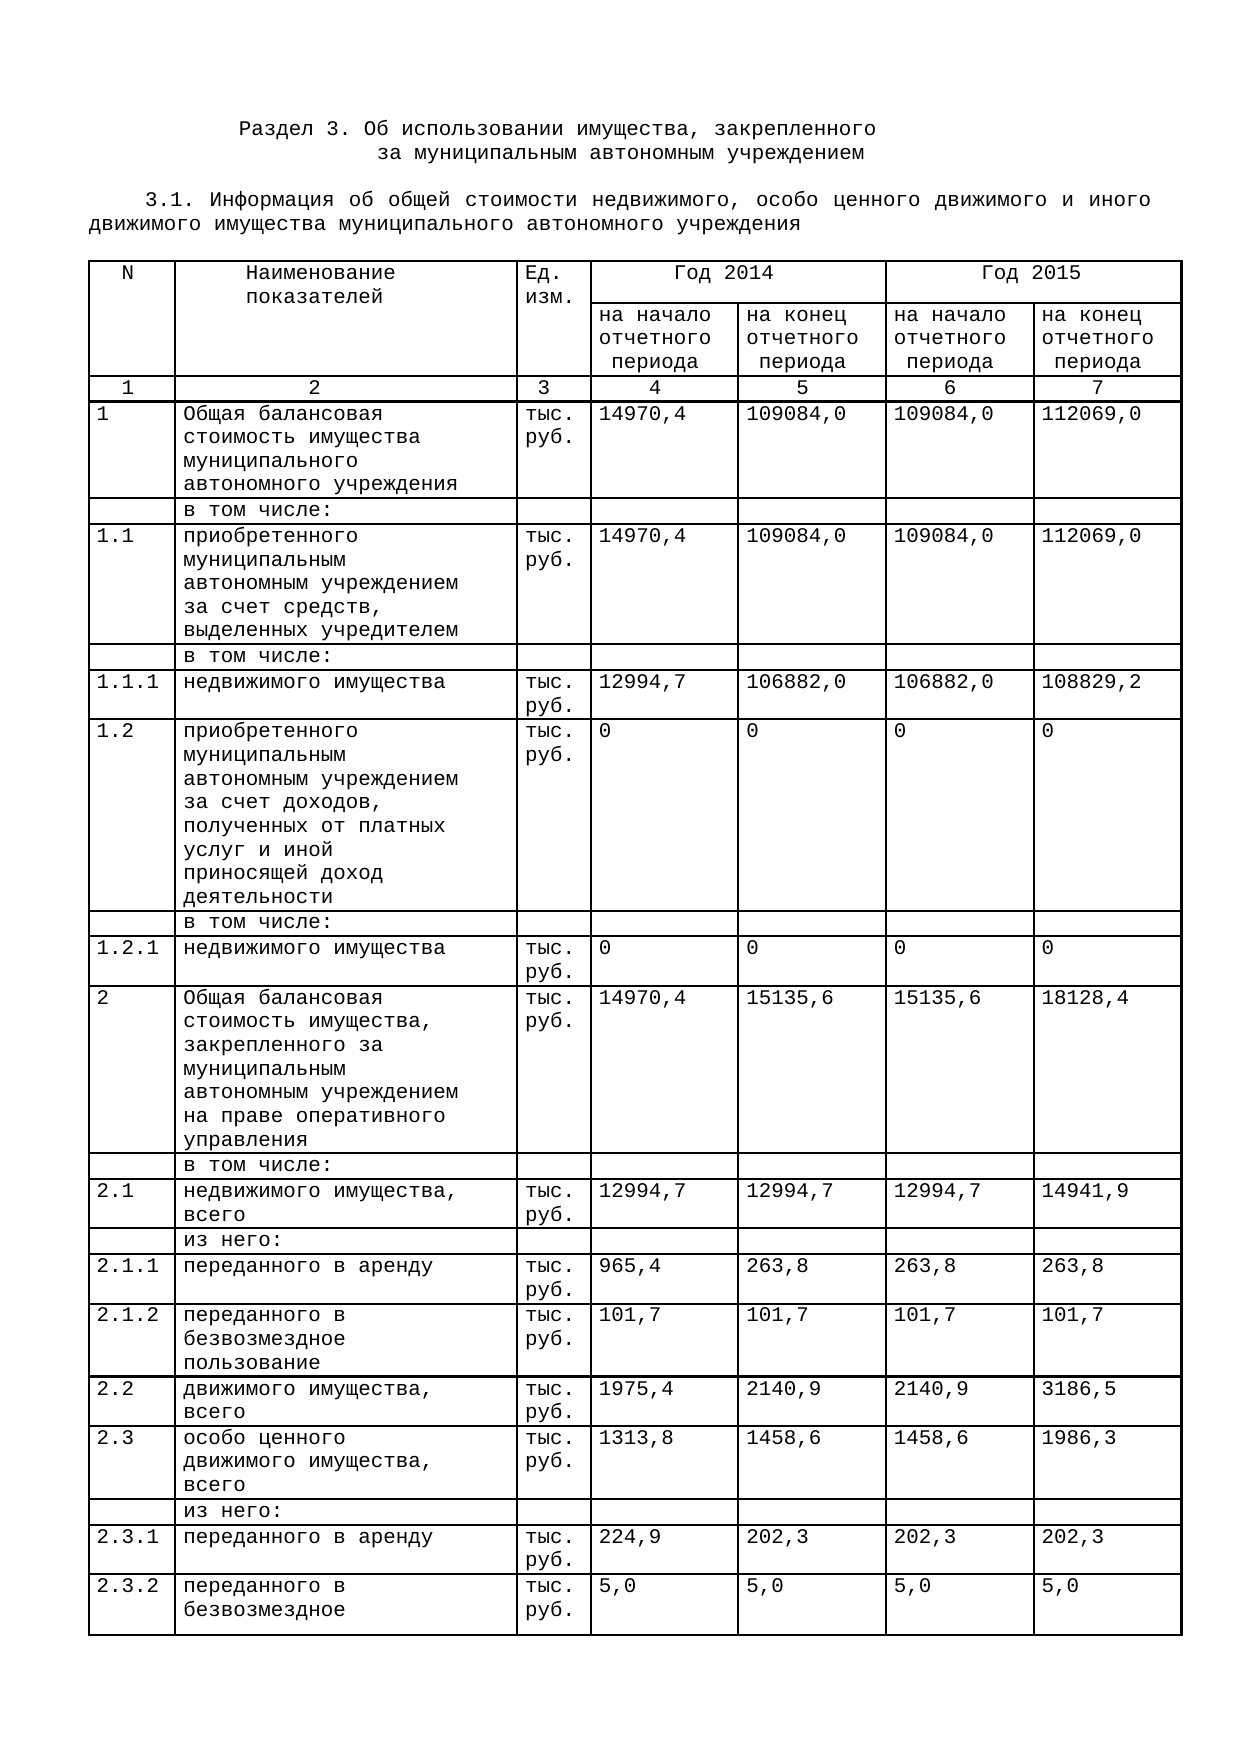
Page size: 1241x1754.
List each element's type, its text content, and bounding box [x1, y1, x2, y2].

table_cell 109084,0 [739, 525, 885, 643]
table_cell 0 [1035, 720, 1180, 909]
table_cell 1 [90, 403, 174, 497]
table_cell 106882,0 [739, 671, 885, 718]
table_cell 2 [90, 987, 174, 1152]
table_cell [518, 1229, 590, 1253]
table_cell 0 [1035, 937, 1180, 984]
table_cell 112069,0 [1035, 403, 1180, 497]
table_cell [592, 1154, 737, 1178]
table_cell 5,0 [592, 1575, 737, 1634]
table_cell 18128,4 [1035, 987, 1180, 1152]
table_cell 5,0 [887, 1575, 1033, 1634]
table_cell на конец отчетного периода [1035, 304, 1180, 375]
table_cell 14941,9 [1035, 1180, 1180, 1227]
table_cell [90, 1500, 174, 1523]
table_cell 12994,7 [592, 1180, 737, 1227]
table_cell 0 [887, 937, 1033, 984]
table_cell 112069,0 [1035, 525, 1180, 643]
table_cell 1.1 [90, 525, 174, 643]
table_header N [90, 262, 174, 375]
table_cell 2.1.2 [90, 1305, 174, 1375]
table_cell из него: [176, 1500, 516, 1523]
table_cell 15135,6 [887, 987, 1033, 1152]
table_header Год 2015 [887, 262, 1180, 302]
table_cell 1975,4 [592, 1378, 737, 1425]
table_cell [739, 645, 885, 669]
table_cell тыс. руб. [518, 1526, 590, 1573]
table_cell 3186,5 [1035, 1378, 1180, 1425]
table_cell [592, 499, 737, 523]
table_cell в том числе: [176, 499, 516, 523]
table_cell на конец отчетного периода [739, 304, 885, 375]
table_cell 1986,3 [1035, 1427, 1180, 1498]
table_cell 14970,4 [592, 987, 737, 1152]
table_cell тыс. руб. [518, 1255, 590, 1302]
table_cell приобретенного муниципальным автономным учреждением за счет средств, выделенных учредителем [176, 525, 516, 643]
table_cell движимого имущества, всего [176, 1378, 516, 1425]
table_cell 202,3 [1035, 1526, 1180, 1573]
table_cell [1035, 645, 1180, 669]
table_cell 4 [592, 377, 737, 400]
table_cell [1035, 1500, 1180, 1523]
table_cell переданного в безвозмездное пользование [176, 1305, 516, 1375]
table_cell [887, 1154, 1033, 1178]
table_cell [176, 1575, 516, 1634]
table_cell [739, 912, 885, 935]
table_cell 14970,4 [592, 403, 737, 497]
table_cell 5,0 [739, 1575, 885, 1634]
table_cell 1458,6 [739, 1427, 885, 1498]
table_cell 14970,4 [592, 525, 737, 643]
table_cell Общая балансовая стоимость имущества муниципального автономного учреждения [176, 403, 516, 497]
table_cell 263,8 [739, 1255, 885, 1302]
table_cell [1035, 499, 1180, 523]
table_cell [518, 1154, 590, 1178]
table_cell на начало отчетного периода [592, 304, 737, 375]
table_cell тыс. руб. [518, 1378, 590, 1425]
table_cell недвижимого имущества, всего [176, 1180, 516, 1227]
table_cell [592, 1500, 737, 1523]
table_cell тыс. руб. [518, 720, 590, 909]
table_cell приобретенного муниципальным автономным учреждением за счет доходов, полученных от платных услуг и иной приносящей доход деятельности [176, 720, 516, 909]
table_header Год 2014 [592, 262, 885, 302]
table_cell [90, 1229, 174, 1253]
table_cell 5,0 [1035, 1575, 1180, 1634]
table_cell 109084,0 [887, 403, 1033, 497]
table_cell 0 [592, 720, 737, 909]
table_cell тыс. руб. [518, 1180, 590, 1227]
table_cell 202,3 [739, 1526, 885, 1573]
table_cell [90, 499, 174, 523]
table_cell 263,8 [1035, 1255, 1180, 1302]
table_cell 101,7 [739, 1305, 885, 1375]
table_cell [90, 1154, 174, 1178]
text за муниципальным автономным учреждением [89, 142, 1152, 165]
table_cell тыс. руб. [518, 403, 590, 497]
table_cell [1035, 912, 1180, 935]
table_cell 1458,6 [887, 1427, 1033, 1498]
table_cell 965,4 [592, 1255, 737, 1302]
table_cell тыс. руб. [518, 1305, 590, 1375]
table_cell 2.3.1 [90, 1526, 174, 1573]
table_cell 1.2.1 [90, 937, 174, 984]
table_cell 0 [739, 720, 885, 909]
table_cell в том числе: [176, 912, 516, 935]
table_cell Общая балансовая стоимость имущества, закрепленного за муниципальным автономным учреждением на праве оперативного управления [176, 987, 516, 1152]
table_cell 1 [90, 377, 174, 400]
table_cell [518, 912, 590, 935]
table_cell [518, 1500, 590, 1523]
table_cell 2140,9 [887, 1378, 1033, 1425]
table_cell [887, 1500, 1033, 1523]
table_cell 12994,7 [739, 1180, 885, 1227]
table_cell тыс. руб. [518, 525, 590, 643]
table_cell переданного в аренду [176, 1255, 516, 1302]
table_cell [1035, 1229, 1180, 1253]
table_cell 2 [176, 377, 516, 400]
table_cell [887, 912, 1033, 935]
table_cell 224,9 [592, 1526, 737, 1573]
table_cell недвижимого имущества [176, 937, 516, 984]
table_cell [887, 499, 1033, 523]
table_cell [1035, 1154, 1180, 1178]
table_cell [592, 645, 737, 669]
table_cell 106882,0 [887, 671, 1033, 718]
table_cell 2.3.2 [90, 1575, 174, 1634]
table_cell 7 [1035, 377, 1180, 400]
table_cell 109084,0 [739, 403, 885, 497]
table_cell тыс. руб. [518, 987, 590, 1152]
table_cell 5 [739, 377, 885, 400]
table_cell [518, 645, 590, 669]
table_cell [739, 1500, 885, 1523]
table_cell переданного в аренду [176, 1526, 516, 1573]
table_cell в том числе: [176, 645, 516, 669]
table_header Наименование показателей [176, 262, 516, 375]
table_cell 6 [887, 377, 1033, 400]
table_cell в том числе: [176, 1154, 516, 1178]
table_cell [739, 499, 885, 523]
table_cell 0 [592, 937, 737, 984]
table_cell на начало отчетного периода [887, 304, 1033, 375]
table_header Ед. изм. [518, 262, 590, 375]
table_cell [90, 645, 174, 669]
table_cell тыс. руб. [518, 1575, 590, 1634]
table_cell 1.1.1 [90, 671, 174, 718]
table_cell тыс. руб. [518, 671, 590, 718]
table_cell [592, 1229, 737, 1253]
table_cell [739, 1154, 885, 1178]
table_cell тыс. руб. [518, 937, 590, 984]
table_cell 263,8 [887, 1255, 1033, 1302]
table_cell 1.2 [90, 720, 174, 909]
table_cell 108829,2 [1035, 671, 1180, 718]
table_cell [592, 912, 737, 935]
table_cell 2.1.1 [90, 1255, 174, 1302]
table_cell особо ценного движимого имущества, всего [176, 1427, 516, 1498]
table_cell [887, 1229, 1033, 1253]
text Раздел 3. Об использовании имущества, закрепленного [89, 118, 1152, 142]
text 3.1. Информация об общей стоимости недвижимого, особо ценного движимого и иного движимого имущества муниципального автономного учреждения [89, 189, 1152, 236]
table_cell 101,7 [592, 1305, 737, 1375]
table_cell 0 [739, 937, 885, 984]
table_cell 202,3 [887, 1526, 1033, 1573]
table_cell [518, 499, 590, 523]
table_cell 101,7 [887, 1305, 1033, 1375]
table_cell 15135,6 [739, 987, 885, 1152]
table_cell 1313,8 [592, 1427, 737, 1498]
table_cell 2140,9 [739, 1378, 885, 1425]
table_cell 109084,0 [887, 525, 1033, 643]
table_cell [887, 645, 1033, 669]
table_cell 2.1 [90, 1180, 174, 1227]
table_cell [739, 1229, 885, 1253]
table_cell 3 [518, 377, 590, 400]
table_cell 2.3 [90, 1427, 174, 1498]
table_cell недвижимого имущества [176, 671, 516, 718]
table_cell 101,7 [1035, 1305, 1180, 1375]
table_cell 0 [887, 720, 1033, 909]
table_cell из него: [176, 1229, 516, 1253]
table_cell [90, 912, 174, 935]
table_cell 12994,7 [887, 1180, 1033, 1227]
table_cell 12994,7 [592, 671, 737, 718]
table_cell тыс. руб. [518, 1427, 590, 1498]
table_cell 2.2 [90, 1378, 174, 1425]
